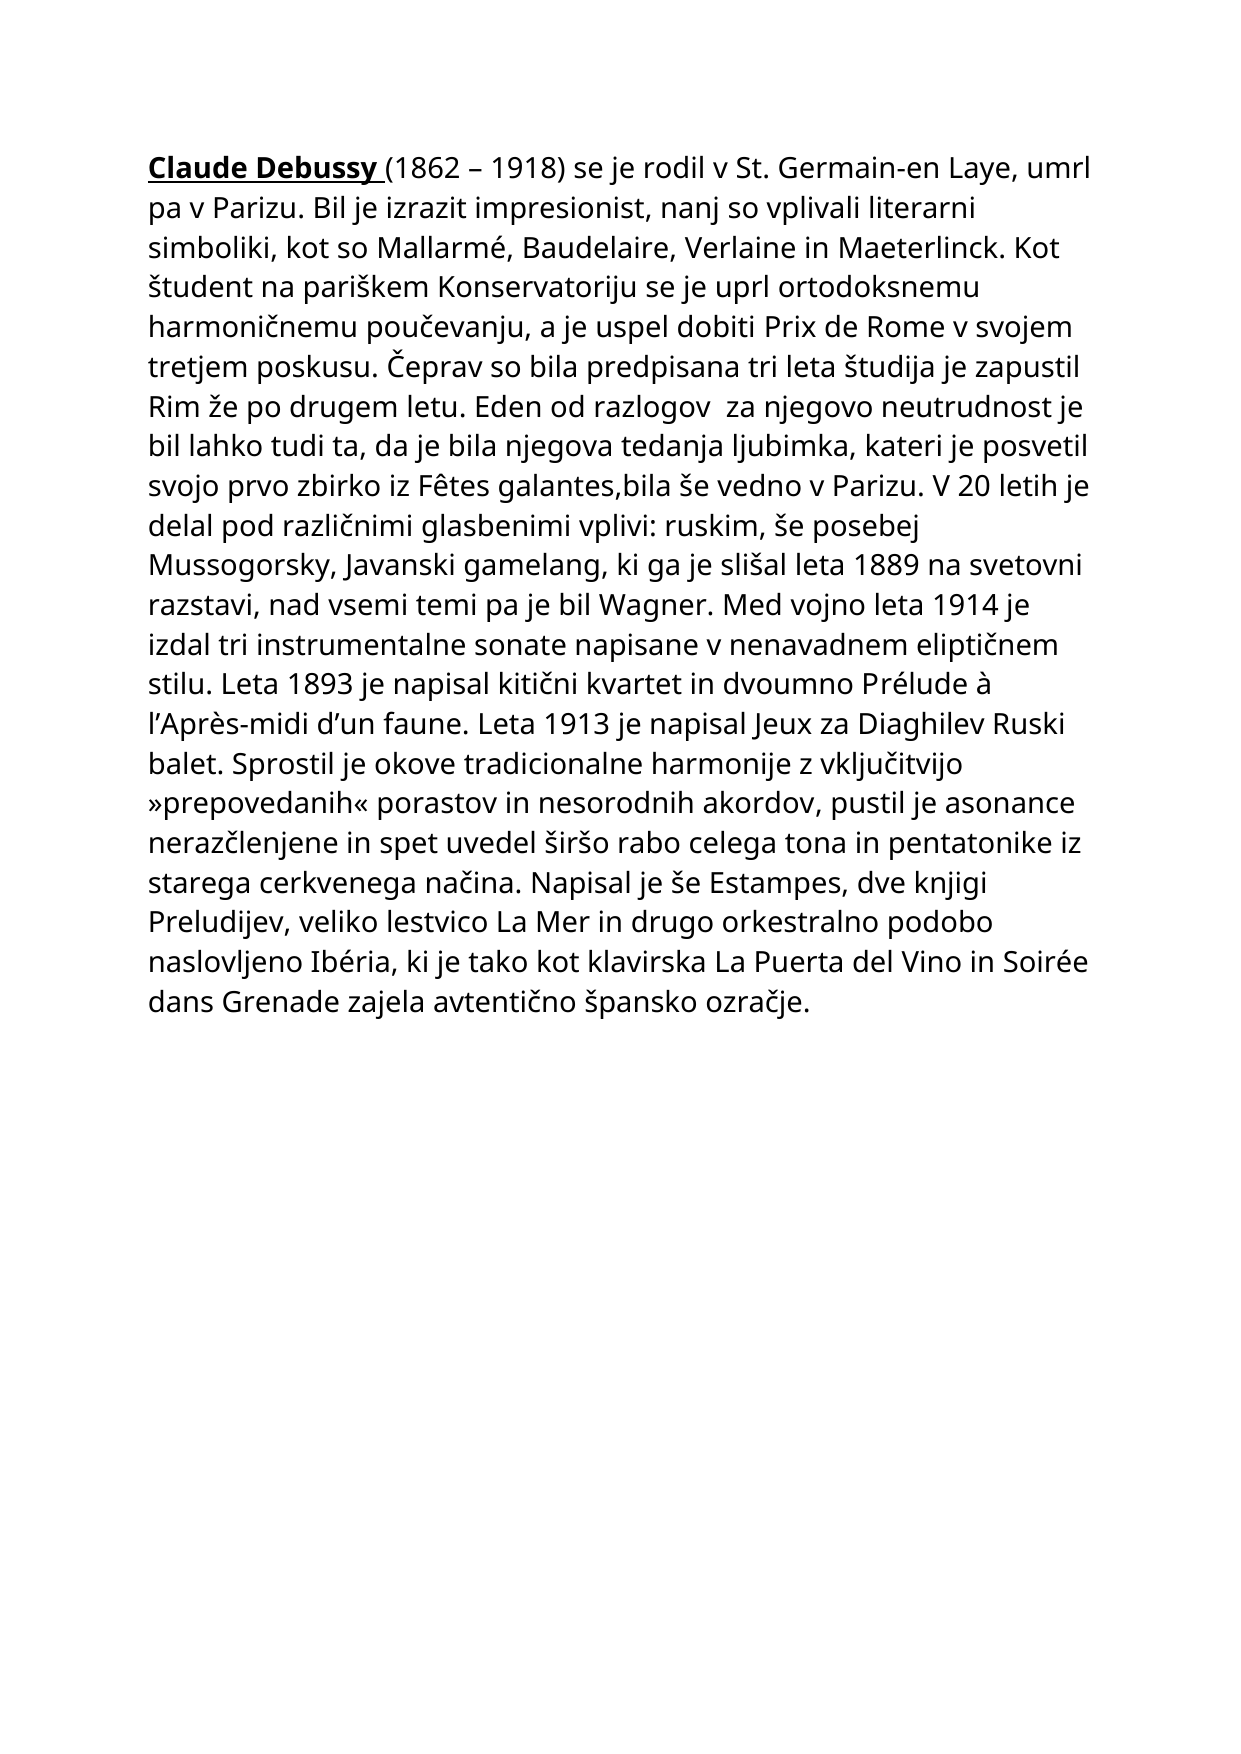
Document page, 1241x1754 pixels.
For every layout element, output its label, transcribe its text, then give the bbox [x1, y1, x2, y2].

text Claude Debussy (1862 – 1918) se je rodil v St. Germain-en Laye, umrl pa v Parizu. Bil je izrazit impresionist, nanj so vplivali literarni simboliki, kot so Mallarmé, Baudelaire, Verlaine in Maeterlinck. Kot študent na pariškem Konservatoriju se je uprl ortodoksnemu harmoničnemu poučevanju, a je uspel dobiti Prix de Rome v svojem tretjem poskusu. Čeprav so bila predpisana tri leta študija je zapustil Rim že po drugem letu. Eden od razlogov za njegovo neutrudnost je bil lahko tudi ta, da je bila njegova tedanja ljubimka, kateri je posvetil svojo prvo zbirko iz Fêtes galantes,bila še vedno v Parizu. V 20 letih je delal pod različnimi glasbenimi vplivi: ruskim, še posebej Mussogorsky, Javanski gamelang, ki ga je slišal leta 1889 na svetovni razstavi, nad vsemi temi pa je bil Wagner. Med vojno leta 1914 je izdal tri instrumentalne sonate napisane v nenavadnem eliptičnem stilu. Leta 1893 je napisal kitični kvartet in dvoumno Prélude à l’Après-midi d’un faune. Leta 1913 je napisal Jeux za Diaghilev Ruski balet. Sprostil je okove tradicionalne harmonije z vključitvijo »prepovedanih« porastov in nesorodnih akordov, pustil je asonance nerazčlenjene in spet uvedel širšo rabo celega tona in pentatonike iz starega cerkvenega načina. Napisal je še Estampes, dve knjigi Preludijev, veliko lestvico La Mer in drugo orkestralno podobo naslovljeno Ibéria, ki je tako kot klavirska La Puerta del Vino in Soirée dans Grenade zajela avtentično špansko ozračje. [148, 148, 1092, 1021]
